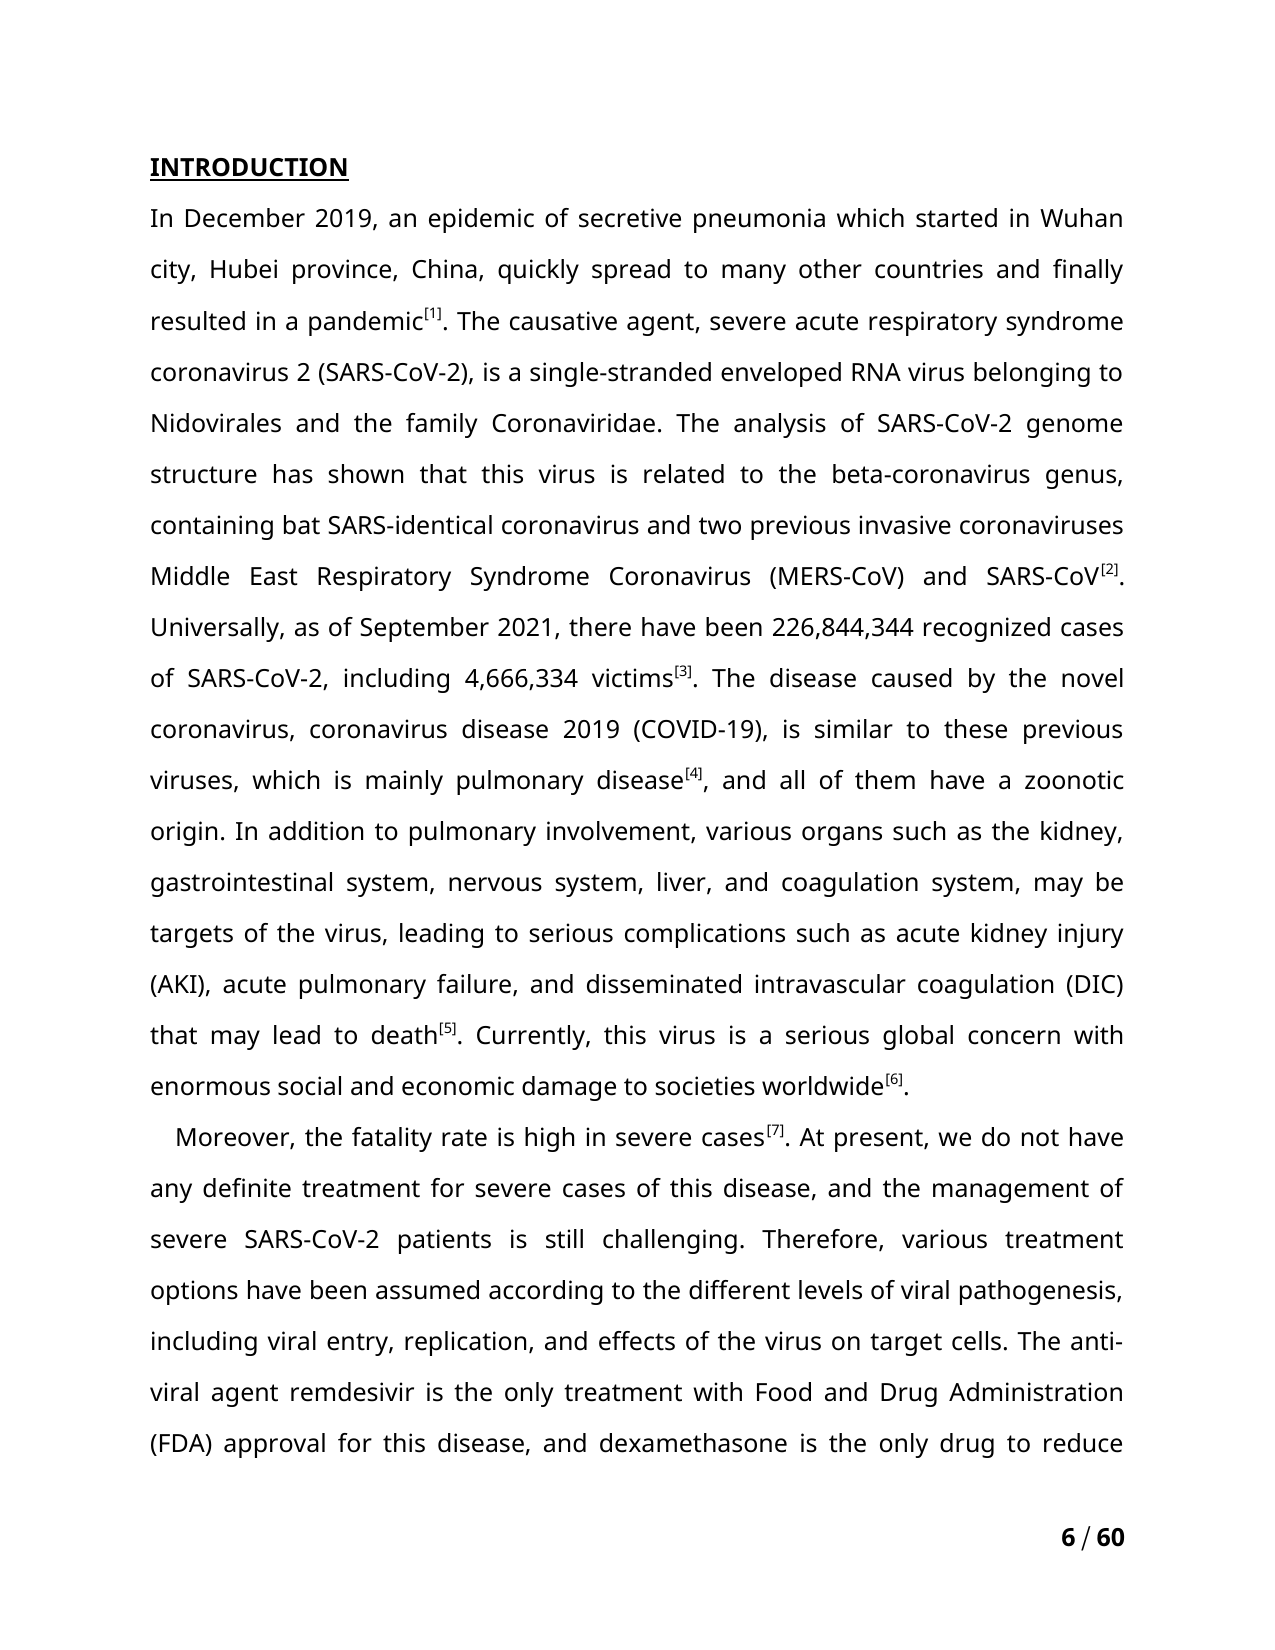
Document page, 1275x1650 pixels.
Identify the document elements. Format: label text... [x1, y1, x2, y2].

text In December 2019, an epidemic of secretive pneumonia which started in Wuhan city, Hubei province, China, quickly spread to many other countries and finally resulted in a pandemic[1]. The causative agent, severe acute respiratory syndrome coronavirus 2 (SARS-CoV-2), is a single-stranded enveloped RNA virus belonging to Nidovirales and the family Coronaviridae. The analysis of SARS-CoV-2 genome structure has shown that this virus is related to the beta-coronavirus genus, containing bat SARS-identical coronavirus and two previous invasive coronaviruses Middle East Respiratory Syndrome Coronavirus (MERS-CoV) and SARS-CoV[2]. Universally, as of September 2021, there have been 226,844,344 recognized cases of SARS-CoV-2, including 4,666,334 victims[3]. The disease caused by the novel coronavirus, coronavirus disease 2019 (COVID-19), is similar to these previous viruses, which is mainly pulmonary disease[4], and all of them have a zoonotic origin. In addition to pulmonary involvement, various organs such as the kidney, gastrointestinal system, nervous system, liver, and coagulation system, may be targets of the virus, leading to serious complications such as acute kidney injury (AKI), acute pulmonary failure, and disseminated intravascular coagulation (DIC) that may lead to death[5]. Currently, this virus is a serious global concern with enormous social and economic damage to societies worldwide[6]. [150, 201, 1125, 1103]
text INTRODUCTION [150, 150, 1125, 184]
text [150, 1120, 1125, 1460]
